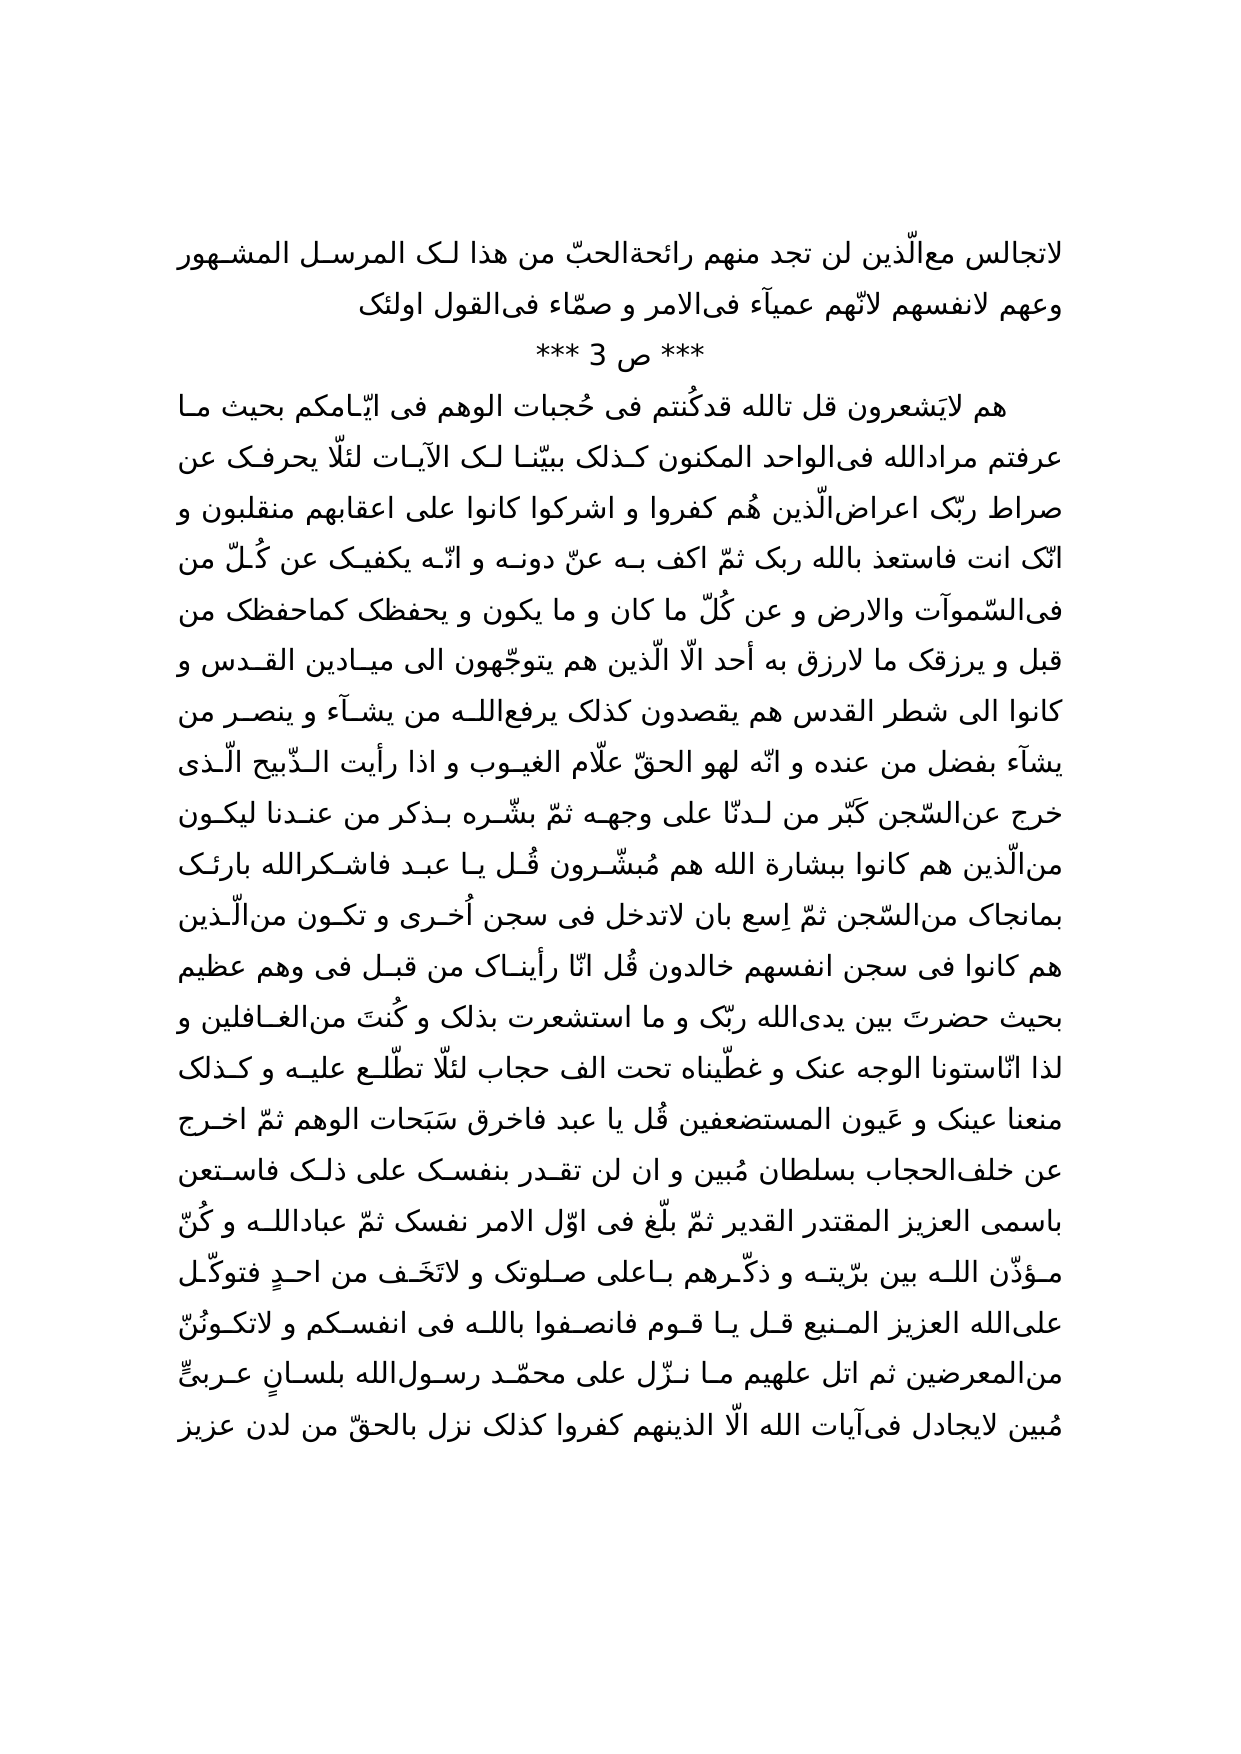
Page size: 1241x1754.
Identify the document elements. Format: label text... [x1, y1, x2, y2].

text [177, 389, 1063, 1442]
text *** ص 3 *** [177, 338, 1063, 372]
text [177, 236, 1063, 321]
